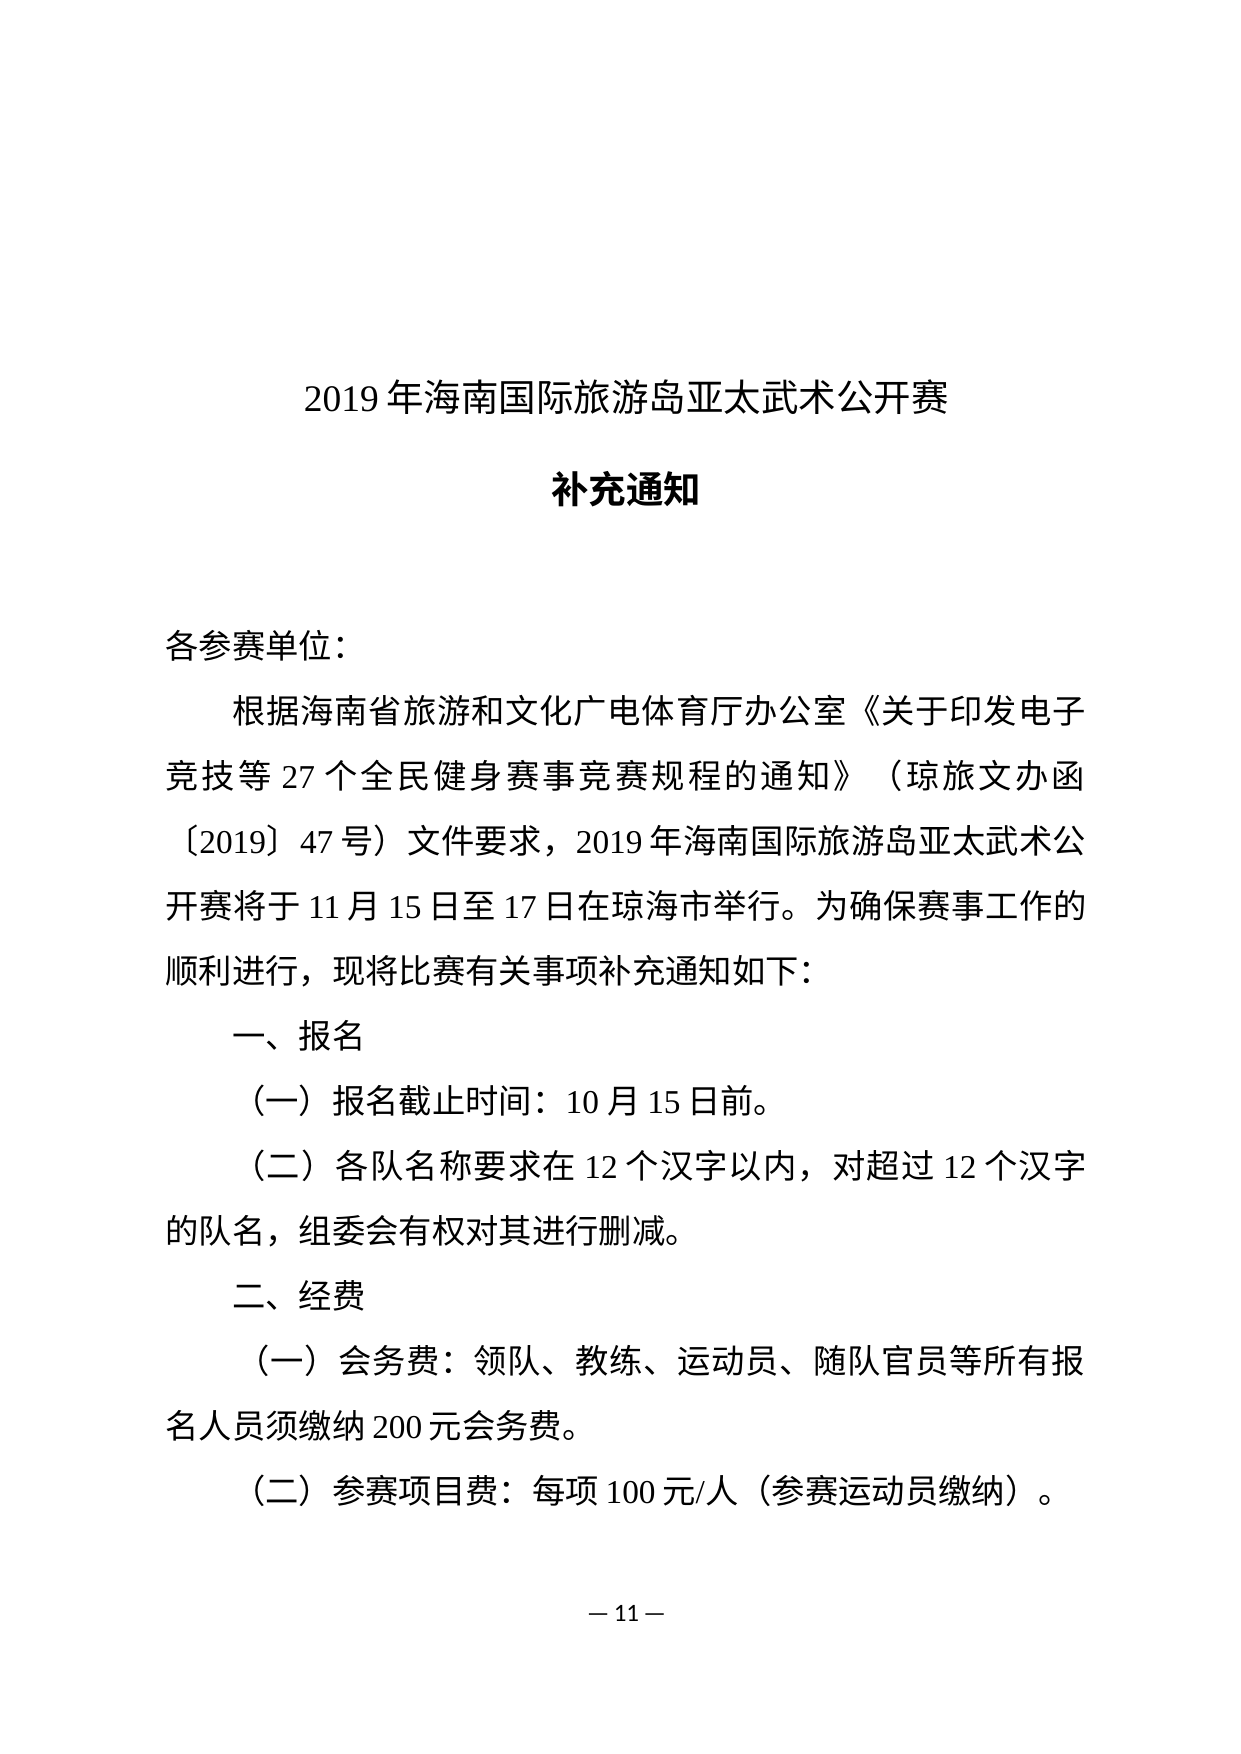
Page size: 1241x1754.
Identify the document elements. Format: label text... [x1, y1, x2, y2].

text （二）各队名称要求在12个汉字以内，对超过12个汉字的队名，组委会有权对其进行删减。 [165, 1132, 1087, 1262]
text （一）报名截止时间：10 月15日前。 [165, 1067, 1087, 1132]
text 补充通知 [165, 455, 1087, 520]
text 各参赛单位： [165, 612, 1087, 677]
text 根据海南省旅游和文化广电体育厅办公室《关于印发电子竞技等27个全民健身赛事竞赛规程的通知》（琼旅文办函〔2019〕47号）文件要求，2019年海南国际旅游岛亚太武术公开赛将于11月15日至17日在琼海市举行。为确保赛事工作的顺利进行，现将比赛有关事项补充通知如下： [165, 677, 1087, 1002]
text 2019年海南国际旅游岛亚太武术公开赛 [165, 363, 1087, 428]
text 二、经费 [165, 1262, 1087, 1327]
text （二）参赛项目费：每项100元/人（参赛运动员缴纳）。 [165, 1457, 1087, 1522]
text （一）会务费：领队、教练、运动员、随队官员等所有报名人员须缴纳200元会务费。 [165, 1327, 1087, 1457]
text 一、报名 [165, 1002, 1087, 1067]
